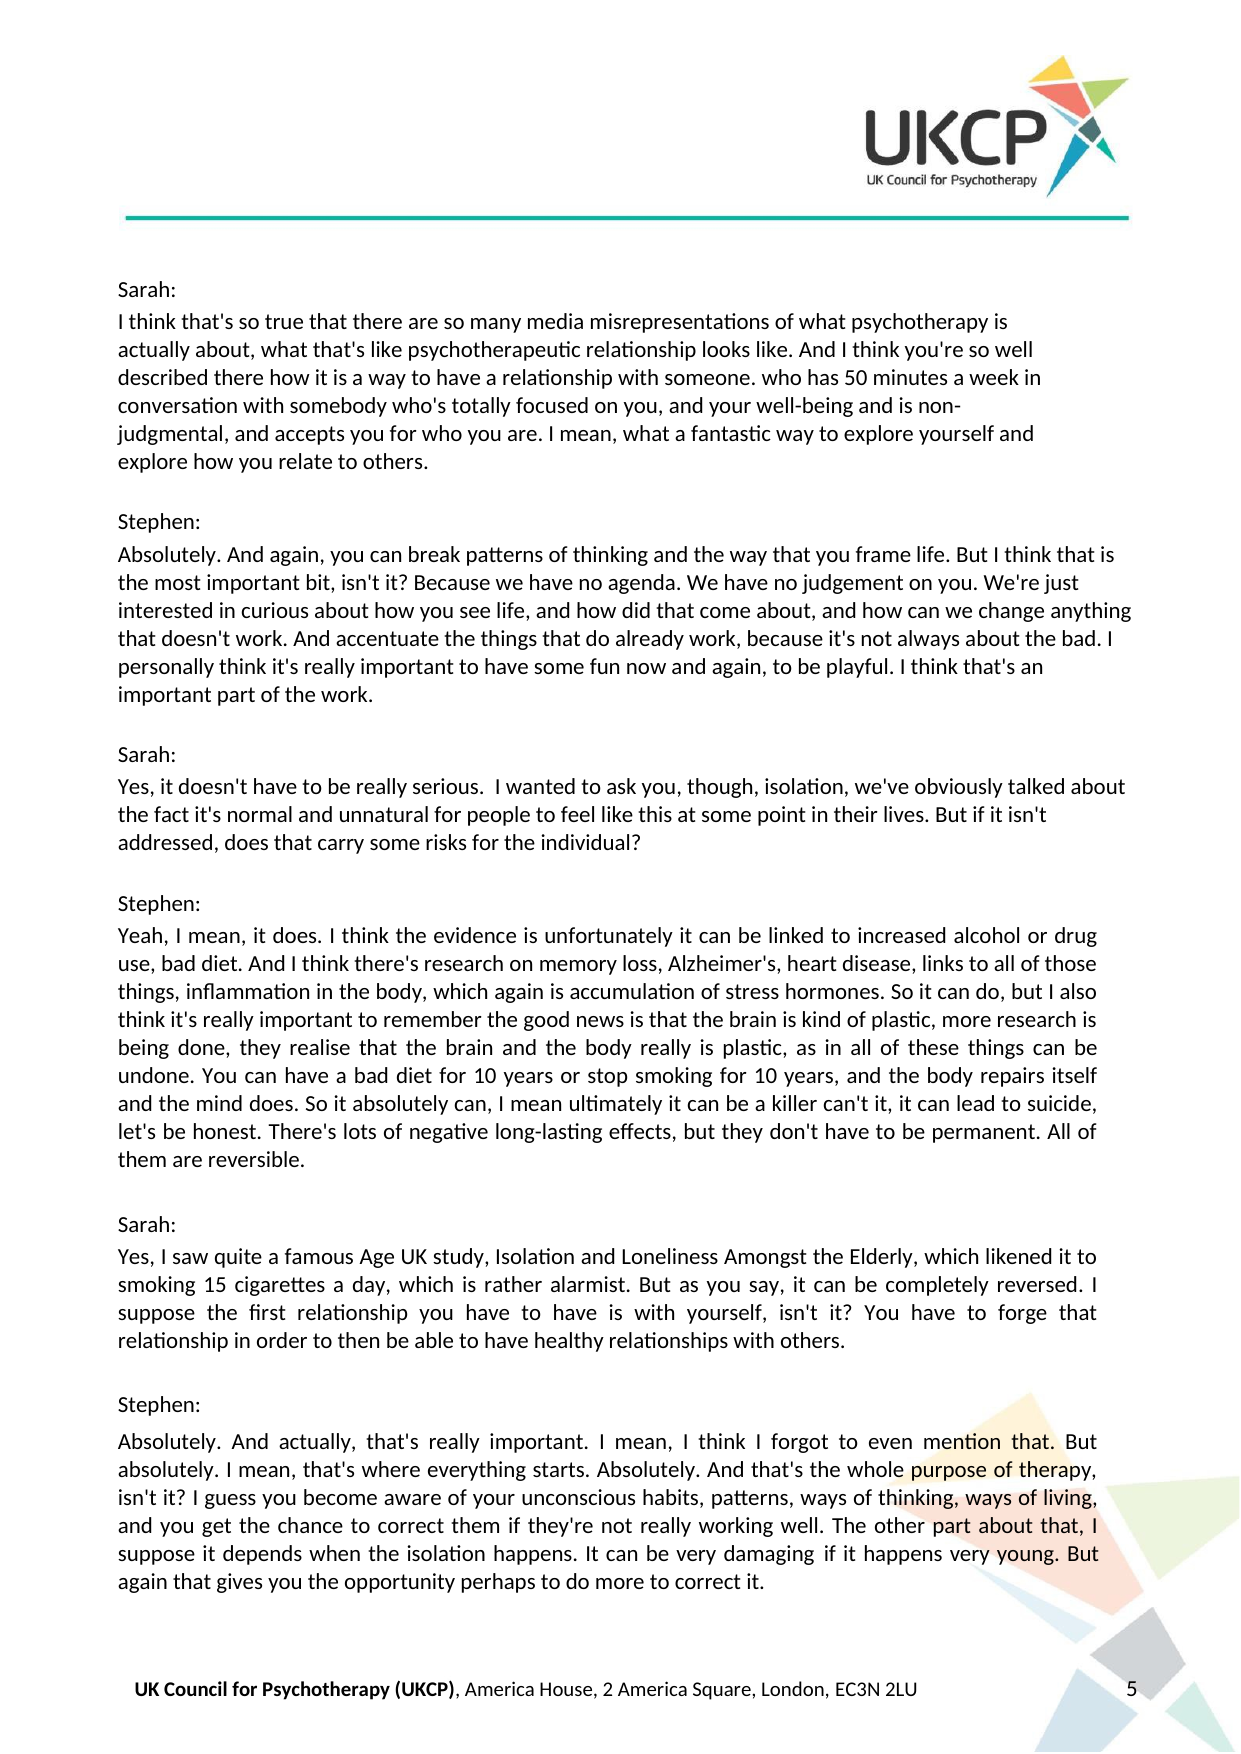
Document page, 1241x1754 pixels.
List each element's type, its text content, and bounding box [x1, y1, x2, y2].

text Absolutely. And actually, that's really important. I mean, I think I forgot to even mention that. But absolutely. I mean, that's where everything starts. Absolutely. And that's the whole purpose of therapy, isn't it? I guess you become aware of your unconscious habits, patterns, ways of thinking, ways of living, and you get the chance to correct them if they're not really working well. The other part about that, I suppose it depends when the isolation happens. It can be very damaging if it happens very young. But again that gives you the opportunity perhaps to do more to correct it. [118, 1427, 1100, 1595]
text Sarah: [118, 740, 1157, 768]
text Yeah, I mean, it does. I think the evidence is unfortunately it can be linked to increased alcohol or drug use, bad diet. And I think there's research on memory loss, Alzheimer's, heart disease, links to all of those things, inflammation in the body, which again is accumulation of stress hormones. So it can do, but I also think it's really important to remember the good news is that the brain is kind of plastic, more research is being done, they realise that the brain and the body really is plastic, as in all of these things can be undone. You can have a bad diet for 10 years or stop smoking for 10 years, and the body repairs itself and the mind does. So it absolutely can, I mean ultimately it can be a killer can't it, it can lead to suicide, let's be honest. There's lots of negative long-lasting effects, but they don't have to be permanent. All of them are reversible. [118, 921, 1100, 1173]
picture [119, 55, 1240, 1752]
text Absolutely. And again, you can break patterns of thinking and the way that you frame life. But I think that is the most important bit, isn't it? Because we have no agenda. We have no judgement on you. We're just interested in curious about how you see life, and how did that come about, and how can we change anything that doesn't work. And accentuate the things that do already work, because it's not always about the bad. I personally think it's really important to have some fun now and again, to be playful. I think that's an important part of the work. [118, 540, 1137, 708]
text Sarah: [118, 1210, 1100, 1238]
text Yes, it doesn't have to be really serious. I wanted to ask you, though, isolation, we've obviously talked about the fact it's normal and unnatural for people to feel like this at some point in their lives. But if it isn't addressed, does that carry some risks for the individual? [118, 772, 1133, 856]
text Stephen: [118, 1391, 1100, 1419]
text Stephen: [118, 507, 1157, 535]
text I think that's so true that there are so many media misrepresentations of what psychotherapy is actually about, what that's like psychotherapeutic relationship looks like. And I think you're so well described there how it is a way to have a relationship with someone. who has 50 minutes a week in conversation with somebody who's totally focused on you, and your well-being and is non-judgmental, and accepts you for who you are. I mean, what a fantastic way to explore yourself and explore how you relate to others. [118, 307, 1070, 475]
text Stephen: [118, 889, 1157, 917]
text Sarah: [118, 275, 1157, 303]
text UK Council for Psychotherapy (UKCP), America House, 2 America Square, London, EC3N 2LU 5 [134, 1674, 1157, 1702]
text Yes, I saw quite a famous Age UK study, Isolation and Loneliness Amongst the Elderly, which likened it to smoking 15 cigarettes a day, which is rather alarmist. But as you say, it can be completely reversed. I suppose the first relationship you have to have is with yourself, isn't it? You have to forge that relationship in order to then be able to have healthy relationships with others. [118, 1242, 1100, 1354]
